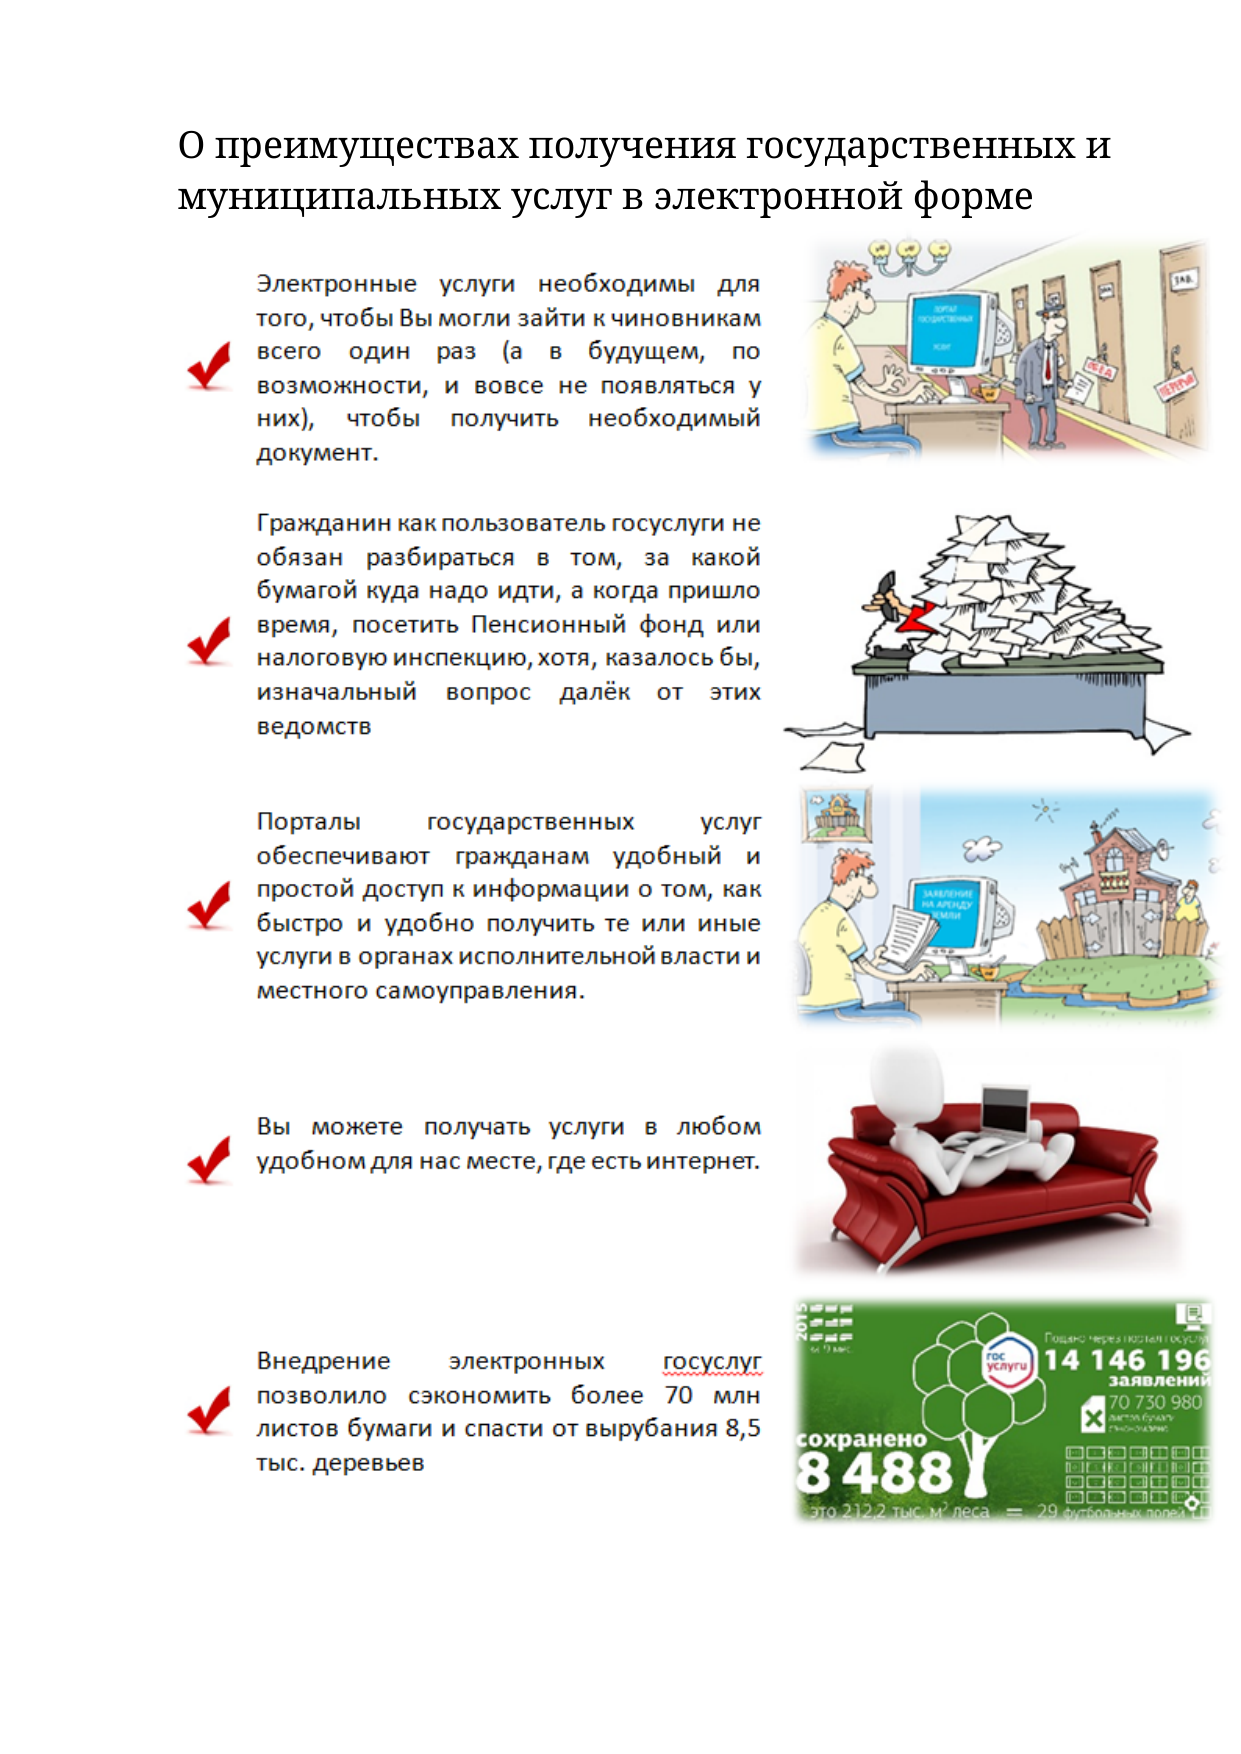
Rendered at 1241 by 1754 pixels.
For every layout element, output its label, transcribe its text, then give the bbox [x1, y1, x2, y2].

text О преимуществах получения государственных и муниципальных услуг в электронной форме [177, 118, 1152, 220]
picture [177, 220, 1232, 1535]
